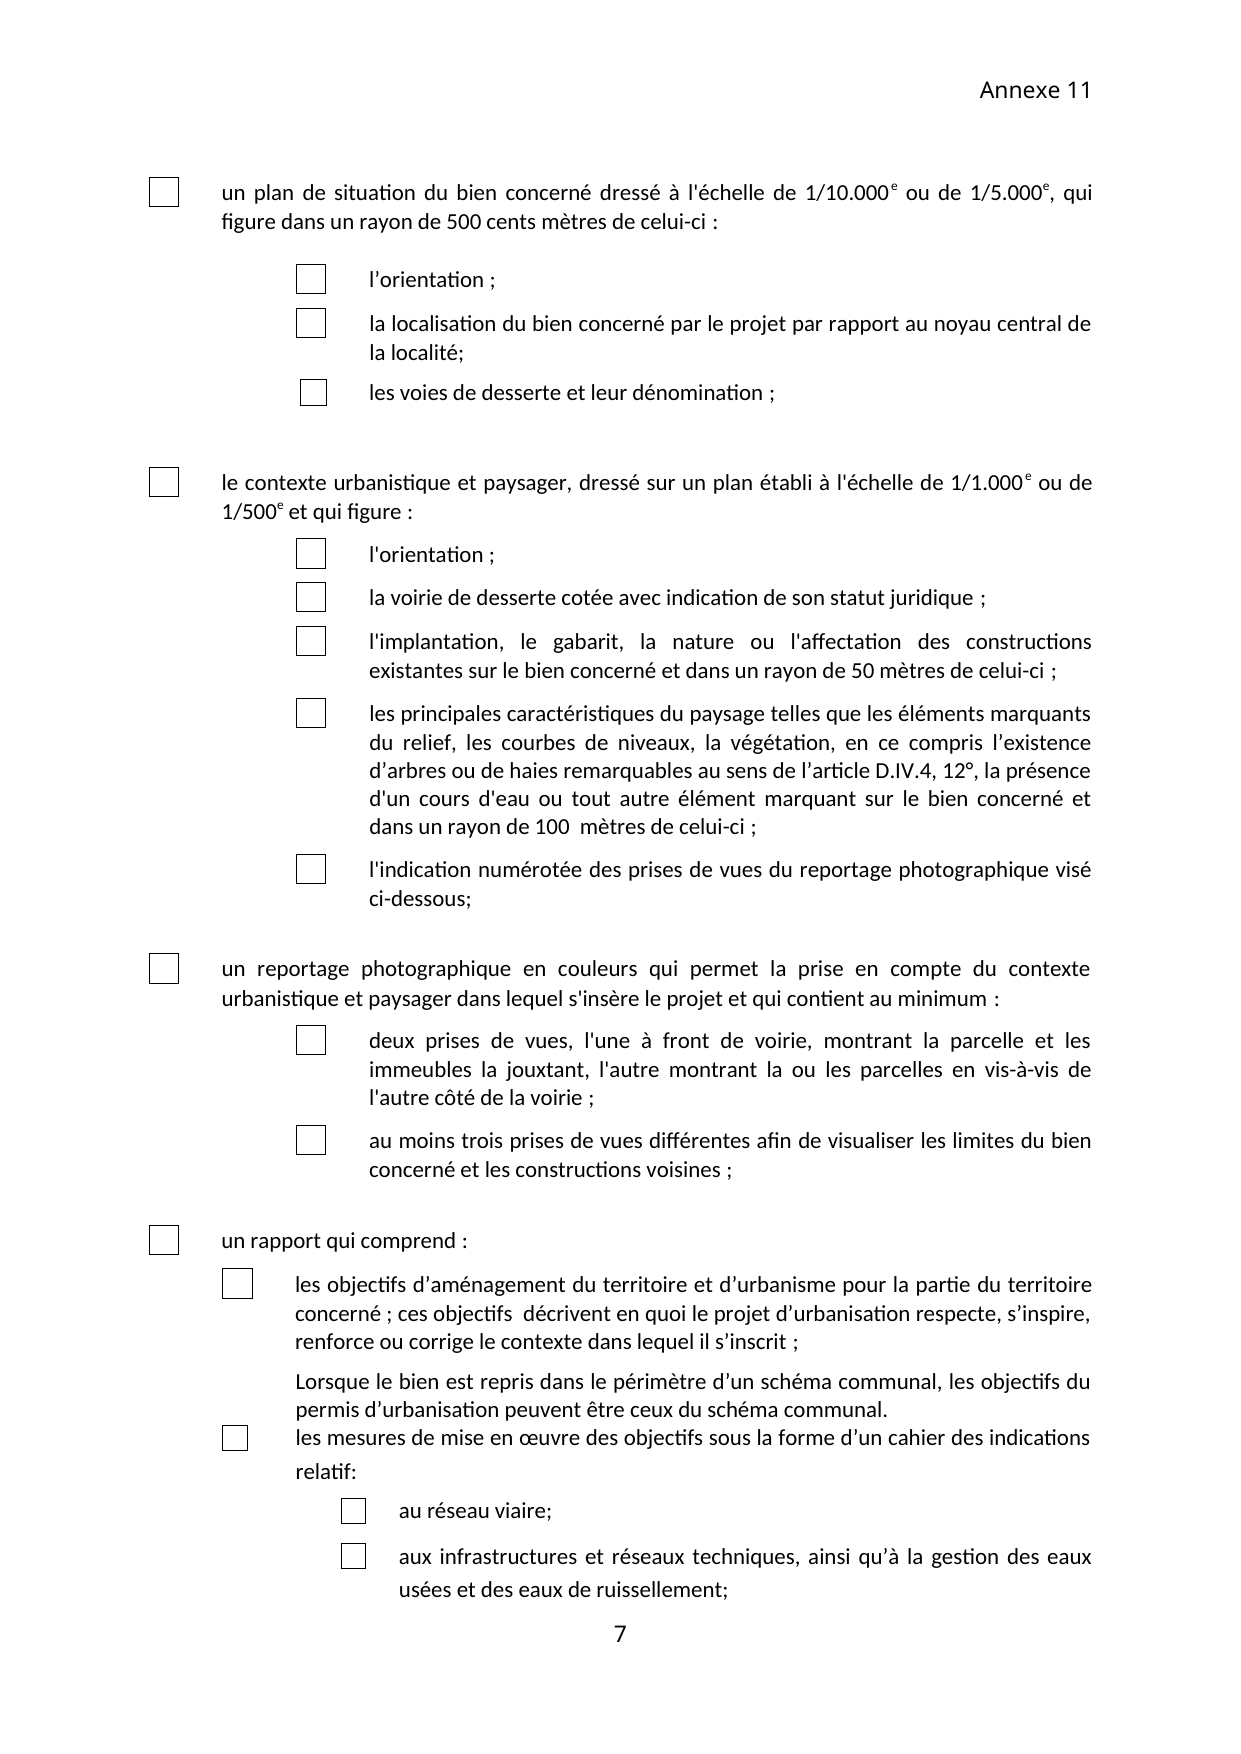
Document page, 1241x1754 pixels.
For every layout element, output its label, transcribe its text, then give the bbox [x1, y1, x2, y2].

text l’orientation ; [221, 263, 1093, 294]
text le contexte urbanistique et paysager, dressé sur un plan établi à l'échelle de 1/1.000e ou de 1/500e et qui figure : [148, 466, 1093, 525]
text la voirie de desserte cotée avec indication de son statut juridique ; [295, 581, 1093, 612]
text aux infrastructures et réseaux techniques, ainsi qu’à la gestion des eaux usées et des eaux de ruissellement; [339, 1542, 1093, 1604]
text les objectifs d’aménagement du territoire et d’urbanisme pour la partie du territoire concerné ; ces objectifs décrivent en quoi le projet d’urbanisation respecte, s’inspire, renforce ou corrige le contexte dans lequel il s’inscrit ; [221, 1267, 1093, 1355]
text la localisation du bien concerné par le projet par rapport au noyau central de la localité; [295, 307, 1093, 366]
text un rapport qui comprend : [148, 1224, 1093, 1255]
text les mesures de mise en œuvre des objectifs sous la forme d’un cahier des indications relatif: [221, 1423, 1093, 1485]
text deux prises de vues, l'une à front de voirie, montrant la parcelle et les immeubles la jouxtant, l'autre montrant la ou les parcelles en vis-à-vis de l'autre côté de la voirie ; [295, 1024, 1093, 1111]
text l'orientation ; [221, 537, 1093, 569]
text au moins trois prises de vues différentes afin de visualiser les limites du bien concerné et les constructions voisines ; [295, 1124, 1093, 1183]
text l'implantation, le gabarit, la nature ou l'affectation des constructions existantes sur le bien concerné et dans un rayon de 50 mètres de celui-ci ; [295, 625, 1093, 684]
text un plan de situation du bien concerné dressé à l'échelle de 1/10.000e ou de 1/5.000e, qui figure dans un rayon de 500 cents mètres de celui-ci : [148, 176, 1093, 235]
text les voies de desserte et leur dénomination ; [221, 378, 1093, 406]
text l'indication numérotée des prises de vues du reportage photographique visé ci-dessous; [295, 853, 1093, 912]
text les principales caractéristiques du paysage telles que les éléments marquants du relief, les courbes de niveaux, la végétation, en ce compris l’existence d’arbres ou de haies remarquables au sens de l’article D.IV.4, 12°, la présence d'un cours d'eau ou tout autre élément marquant sur le bien concerné et dans un rayon de 100 mètres de celui-ci ; [295, 697, 1093, 840]
text au réseau viaire; [339, 1496, 1093, 1524]
text Lorsque le bien est repris dans le périmètre d’un schéma communal, les objectifs du permis d’urbanisation peuvent être ceux du schéma communal. [295, 1367, 1093, 1423]
text un reportage photographique en couleurs qui permet la prise en compte du contexte urbanistique et paysager dans lequel s'insère le projet et qui contient au minimum : [148, 952, 1093, 1012]
